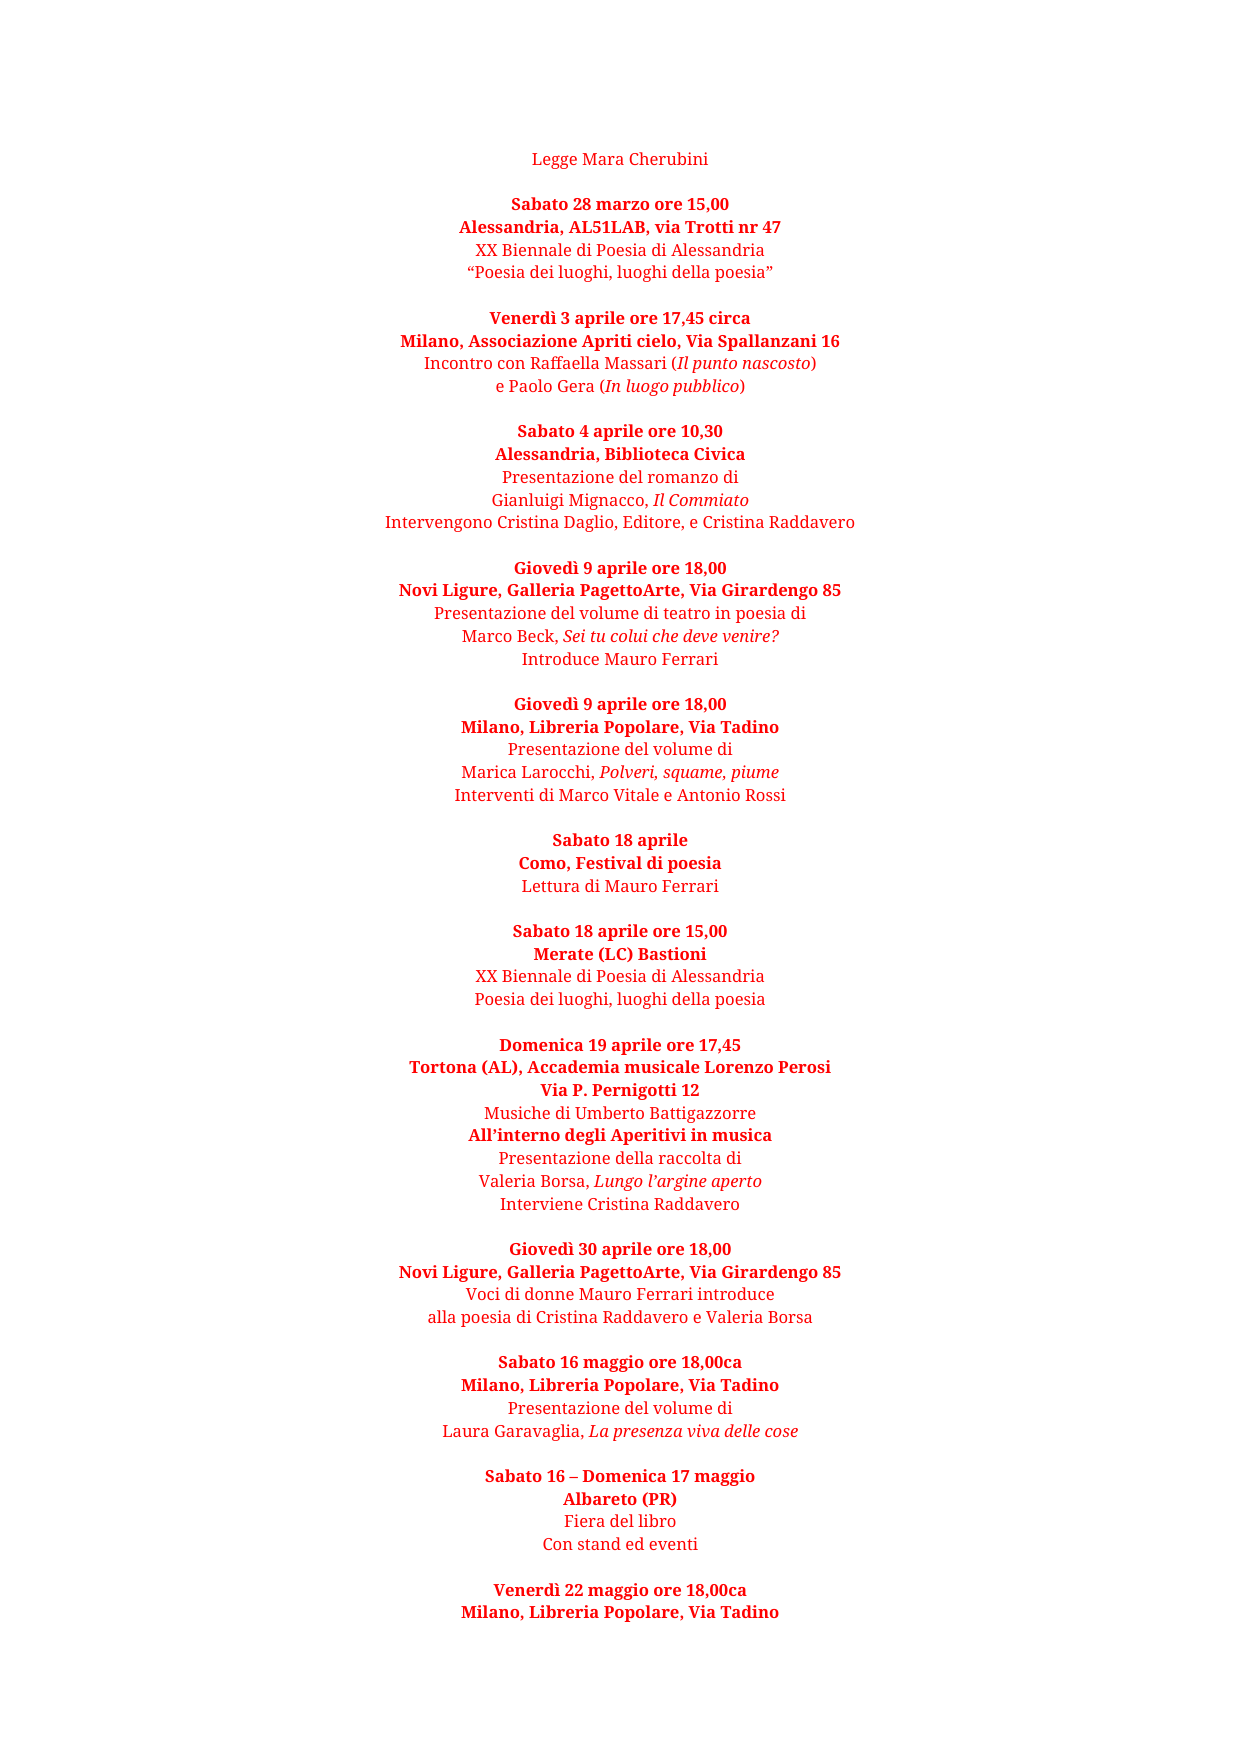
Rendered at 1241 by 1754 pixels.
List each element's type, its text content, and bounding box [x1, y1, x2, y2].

text Presentazione del volume di [118, 738, 1122, 761]
text Gianluigi Mignacco, Il Commiato [118, 488, 1122, 511]
text Milano, Associazione Apriti cielo, Via Spallanzani 16 [118, 329, 1122, 352]
text Legge Mara Cherubini [118, 148, 1122, 170]
text Giovedì 9 aprile ore 18,00 [118, 556, 1122, 579]
text Valeria Borsa, Lungo l’argine aperto [118, 1169, 1122, 1192]
text Presentazione del romanzo di [118, 466, 1122, 488]
text Presentazione del volume di [118, 1397, 1122, 1419]
text Novi Ligure, Galleria PagettoArte, Via Girardengo 85 [118, 1260, 1122, 1283]
text “Poesia dei luoghi, luoghi della poesia” [118, 261, 1122, 284]
text Milano, Libreria Popolare, Via Tadino [118, 1374, 1122, 1397]
text Presentazione del volume di teatro in poesia di [118, 602, 1122, 624]
text Interviene Cristina Raddavero [118, 1192, 1122, 1215]
text Lettura di Mauro Ferrari [118, 874, 1122, 897]
text Novi Ligure, Galleria PagettoArte, Via Girardengo 85 [118, 579, 1122, 602]
text Poesia dei luoghi, luoghi della poesia [118, 988, 1122, 1011]
text Marica Larocchi, Polveri, squame, piume [118, 761, 1122, 783]
text XX Biennale di Poesia di Alessandria [118, 238, 1122, 261]
text Sabato 18 aprile ore 15,00 [118, 920, 1122, 942]
text Marco Beck, Sei tu colui che deve venire? [118, 624, 1122, 647]
text Intervengono Cristina Daglio, Editore, e Cristina Raddavero [118, 511, 1122, 534]
text Domenica 19 aprile ore 17,45 [118, 1033, 1122, 1056]
text All’interno degli Aperitivi in musica [118, 1124, 1122, 1147]
text Merate (LC) Bastioni [118, 942, 1122, 965]
text Voci di donne Mauro Ferrari introduce [118, 1283, 1122, 1306]
text Con stand ed eventi [118, 1533, 1122, 1556]
text Presentazione della raccolta di [118, 1147, 1122, 1169]
text Venerdì 3 aprile ore 17,45 circa [118, 307, 1122, 329]
text Sabato 4 aprile ore 10,30 [118, 420, 1122, 443]
text Sabato 28 marzo ore 15,00 [118, 193, 1122, 216]
text Milano, Libreria Popolare, Via Tadino [118, 1601, 1122, 1624]
text Alessandria, AL51LAB, via Trotti nr 47 [118, 216, 1122, 238]
text Albareto (PR) [118, 1487, 1122, 1510]
text Sabato 16 maggio ore 18,00ca [118, 1351, 1122, 1374]
text Tortona (AL), Accademia musicale Lorenzo Perosi [118, 1056, 1122, 1079]
text Venerdì 22 maggio ore 18,00ca [118, 1578, 1122, 1601]
text Sabato 16 – Domenica 17 maggio [118, 1465, 1122, 1487]
text Via P. Pernigotti 12 [118, 1079, 1122, 1101]
text Sabato 18 aprile [118, 829, 1122, 852]
text Laura Garavaglia, La presenza viva delle cose [118, 1419, 1122, 1442]
text Alessandria, Biblioteca Civica [118, 443, 1122, 466]
text Milano, Libreria Popolare, Via Tadino [118, 715, 1122, 738]
text XX Biennale di Poesia di Alessandria [118, 965, 1122, 988]
text alla poesia di Cristina Raddavero e Valeria Borsa [118, 1306, 1122, 1328]
text Interventi di Marco Vitale e Antonio Rossi [118, 783, 1122, 806]
text Introduce Mauro Ferrari [118, 647, 1122, 670]
text e Paolo Gera (In luogo pubblico) [118, 375, 1122, 397]
text Fiera del libro [118, 1510, 1122, 1533]
text Musiche di Umberto Battigazzorre [118, 1101, 1122, 1124]
text Giovedì 9 aprile ore 18,00 [118, 693, 1122, 715]
text Giovedì 30 aprile ore 18,00 [118, 1238, 1122, 1260]
text Como, Festival di poesia [118, 852, 1122, 874]
text Incontro con Raffaella Massari (Il punto nascosto) [118, 352, 1122, 375]
